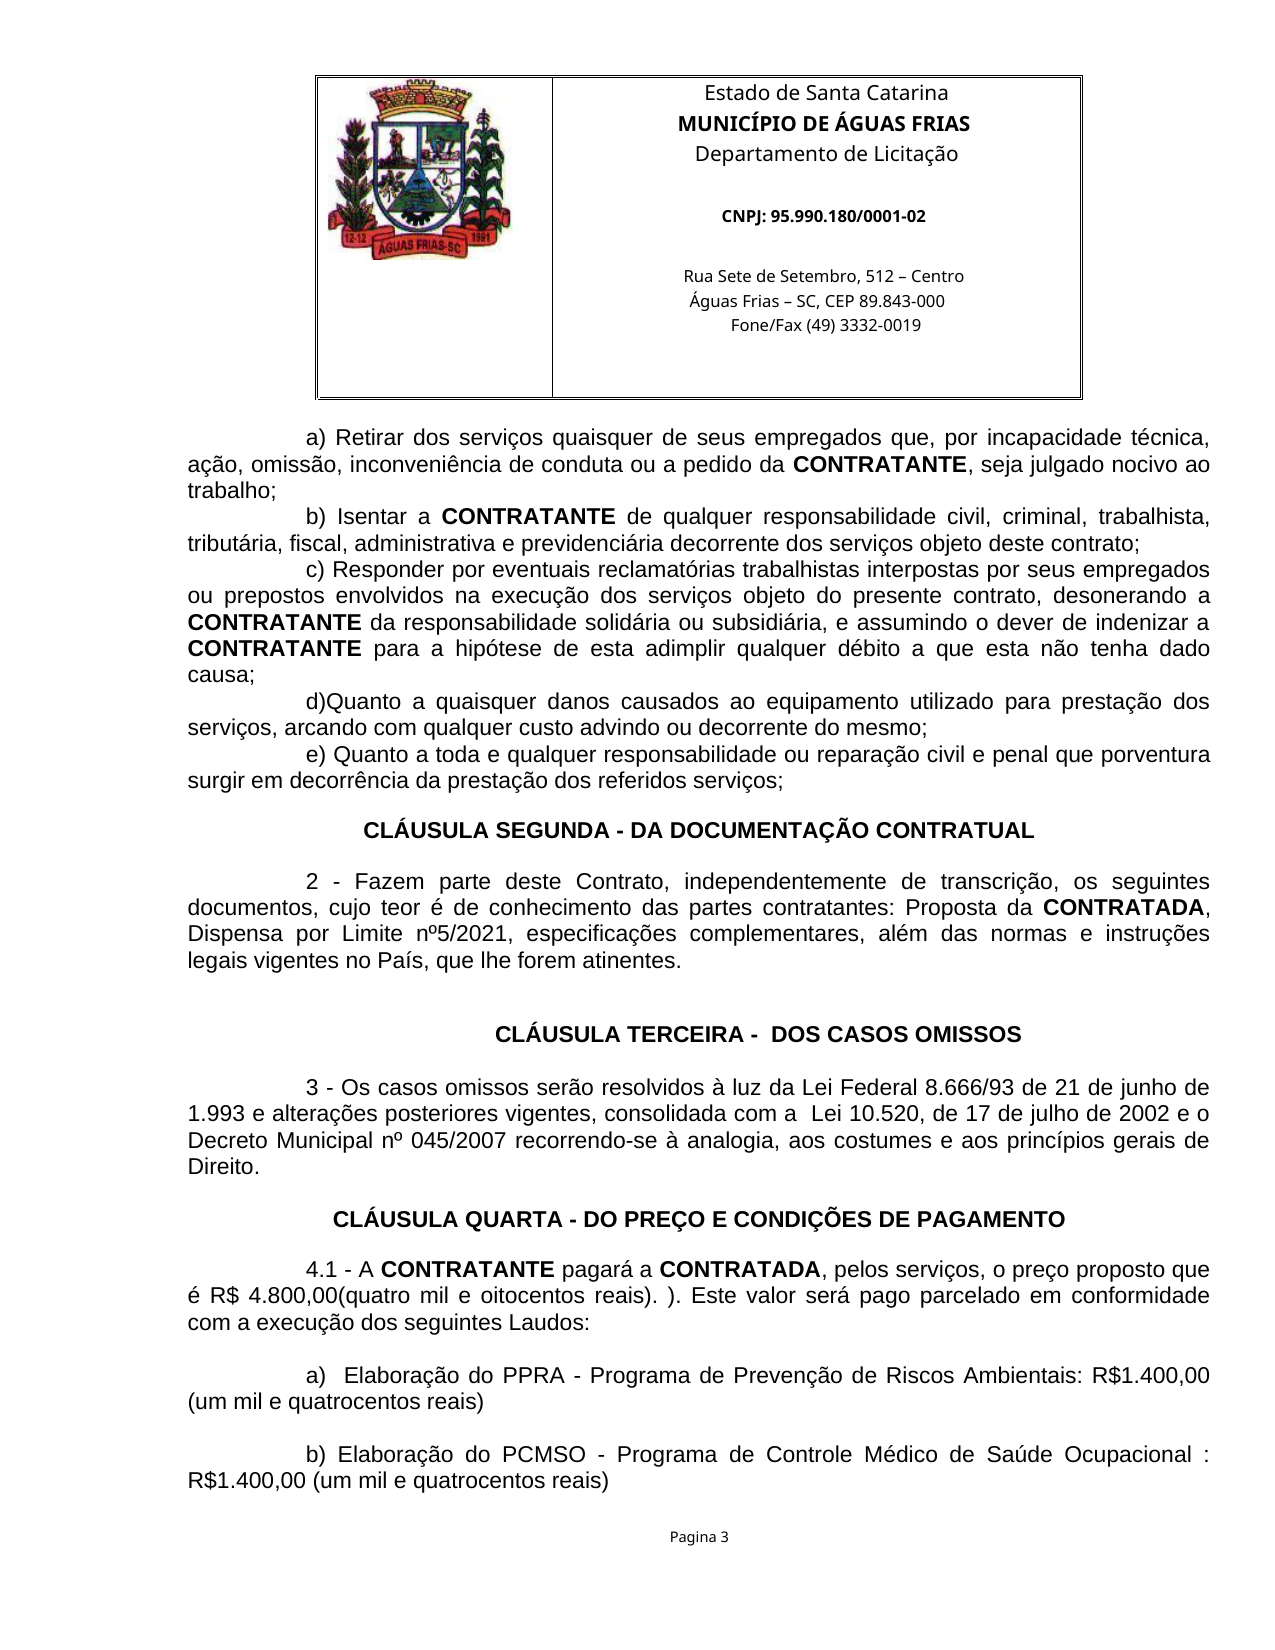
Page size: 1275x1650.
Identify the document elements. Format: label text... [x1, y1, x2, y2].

text 4.1 - A CONTRATANTE pagará a CONTRATADA, pelos serviços, o preço proposto que é R$ 4.800,00(quatro mil e oitocentos reais). ). Este valor será pago parcelado em conformidade com a execução dos seguintes Laudos: [187, 1256, 1211, 1335]
text e) Quanto a toda e qualquer responsabilidade ou reparação civil e penal que porventura surgir em decorrência da prestação dos referidos serviços; [187, 741, 1211, 793]
text CLÁUSULA TERCEIRA - DOS CASOS OMISSOS [187, 1021, 1211, 1048]
text a) Elaboração do PPRA - Programa de Prevenção de Riscos Ambientais: R$1.400,00 (um mil e quatrocentos reais) [187, 1362, 1211, 1414]
text CLÁUSULA SEGUNDA - DA DOCUMENTAÇÃO CONTRATUAL [187, 817, 1211, 844]
text b) Elaboração do PCMSO - Programa de Controle Médico de Saúde Ocupacional : R$1.400,00 (um mil e quatrocentos reais) [187, 1441, 1211, 1493]
text c) Responder por eventuais reclamatórias trabalhistas interpostas por seus empregados ou prepostos envolvidos na execução dos serviços objeto do presente contrato, desonerando a CONTRATANTE da responsabilidade solidária ou subsidiária, e assumindo o dever de indenizar a CONTRATANTE para a hipótese de esta adimplir qualquer débito a que esta não tenha dado causa; [187, 556, 1211, 688]
text 3 - Os casos omissos serão resolvidos à luz da Lei Federal 8.666/93 de 21 de junho de 1.993 e alterações posteriores vigentes, consolidada com a Lei 10.520, de 17 de julho de 2002 e o Decreto Municipal nº 045/2007 recorrendo-se à analogia, aos costumes e aos princípios gerais de Direito. [187, 1074, 1211, 1179]
text d)Quanto a quaisquer danos causados ao equipamento utilizado para prestação dos serviços, arcando com qualquer custo advindo ou decorrente do mesmo; [187, 688, 1211, 741]
text b) Isentar a CONTRATANTE de qualquer responsabilidade civil, criminal, trabalhista, tributária, fiscal, administrativa e previdenciária decorrente dos serviços objeto deste contrato; [187, 503, 1211, 556]
text a) Retirar dos serviços quaisquer de seus empregados que, por incapacidade técnica, ação, omissão, inconveniência de conduta ou a pedido da CONTRATANTE, seja julgado nocivo ao trabalho; [187, 424, 1211, 503]
picture [327, 78, 514, 260]
text 2 - Fazem parte deste Contrato, independentemente de transcrição, os seguintes documentos, cujo teor é de conhecimento das partes contratantes: Proposta da CONTRATADA, Dispensa por Limite nº5/2021, especificações complementares, além das normas e instruções legais vigentes no País, que lhe forem atinentes. [187, 868, 1211, 973]
text CLÁUSULA QUARTA - DO PREÇO E CONDIÇÕES DE PAGAMENTO [187, 1206, 1211, 1232]
